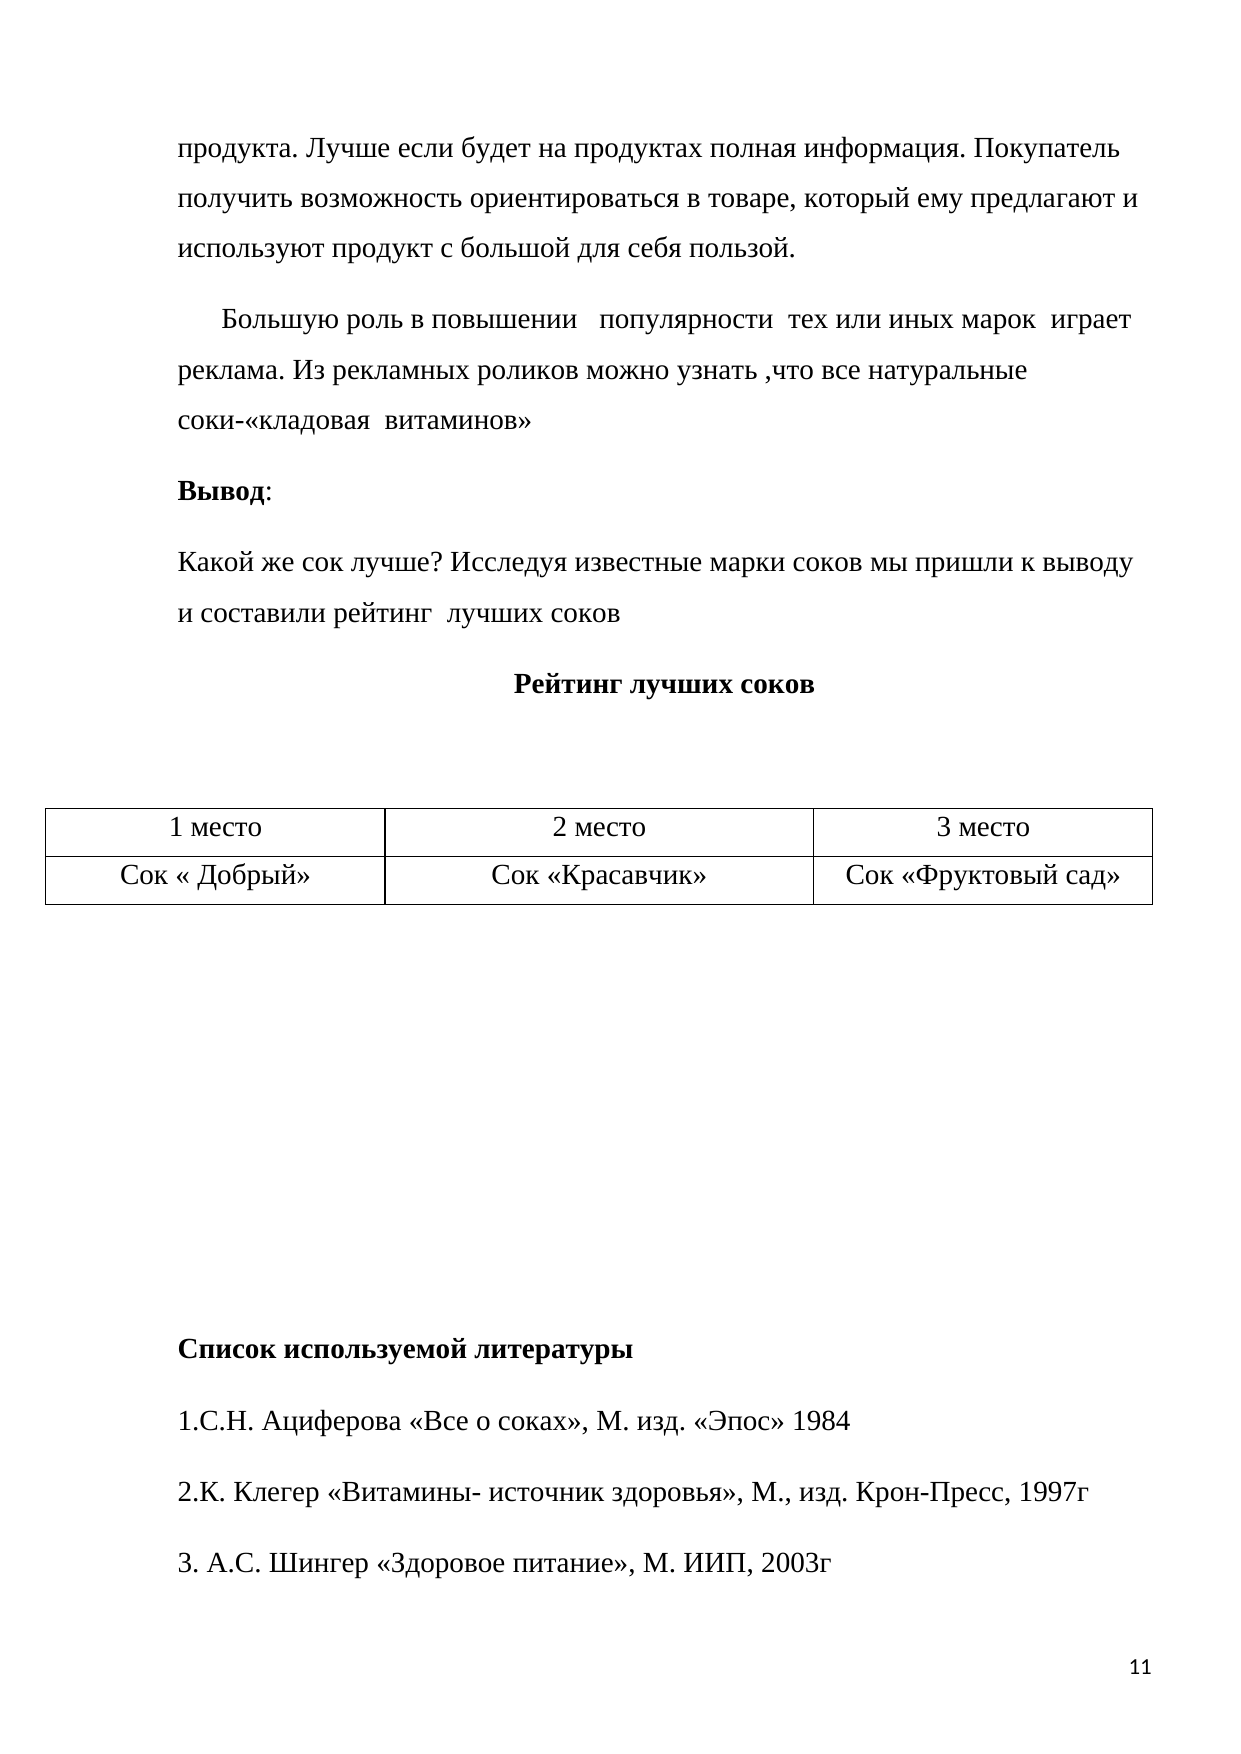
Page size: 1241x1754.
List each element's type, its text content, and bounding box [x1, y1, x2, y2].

text Какой же сок лучше? Исследуя известные марки соков мы пришли к выводу и составили рейтинг лучших соков [177, 544, 1152, 628]
text Большую роль в повышении популярности тех или иных марок играет реклама. Из рекламных роликов можно узнать ,что все натуральные соки-«кладовая витаминов» [177, 302, 1152, 436]
table_cell Сок « Добрый» [46, 857, 384, 904]
table_header 3 место [814, 809, 1152, 856]
text Рейтинг лучших соков [177, 666, 1152, 699]
text 1.С.Н. Ациферова «Все о соках», М. изд. «Эпос» 1984 [177, 1403, 1152, 1436]
table_header 1 место [46, 809, 384, 856]
table_cell Сок «Красавчик» [386, 857, 813, 904]
text Вывод: [177, 473, 1152, 507]
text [177, 130, 1152, 264]
table_header 2 место [386, 809, 813, 856]
text 3. А.С. Шингер «Здоровое питание», М. ИИП, 2003г [177, 1545, 1152, 1578]
text 2.К. Клегер «Витамины- источник здоровья», М., изд. Крон-Пресс, 1997г [177, 1474, 1152, 1507]
text Список используемой литературы [177, 1332, 1152, 1365]
table_cell Сок «Фруктовый сад» [814, 857, 1152, 904]
